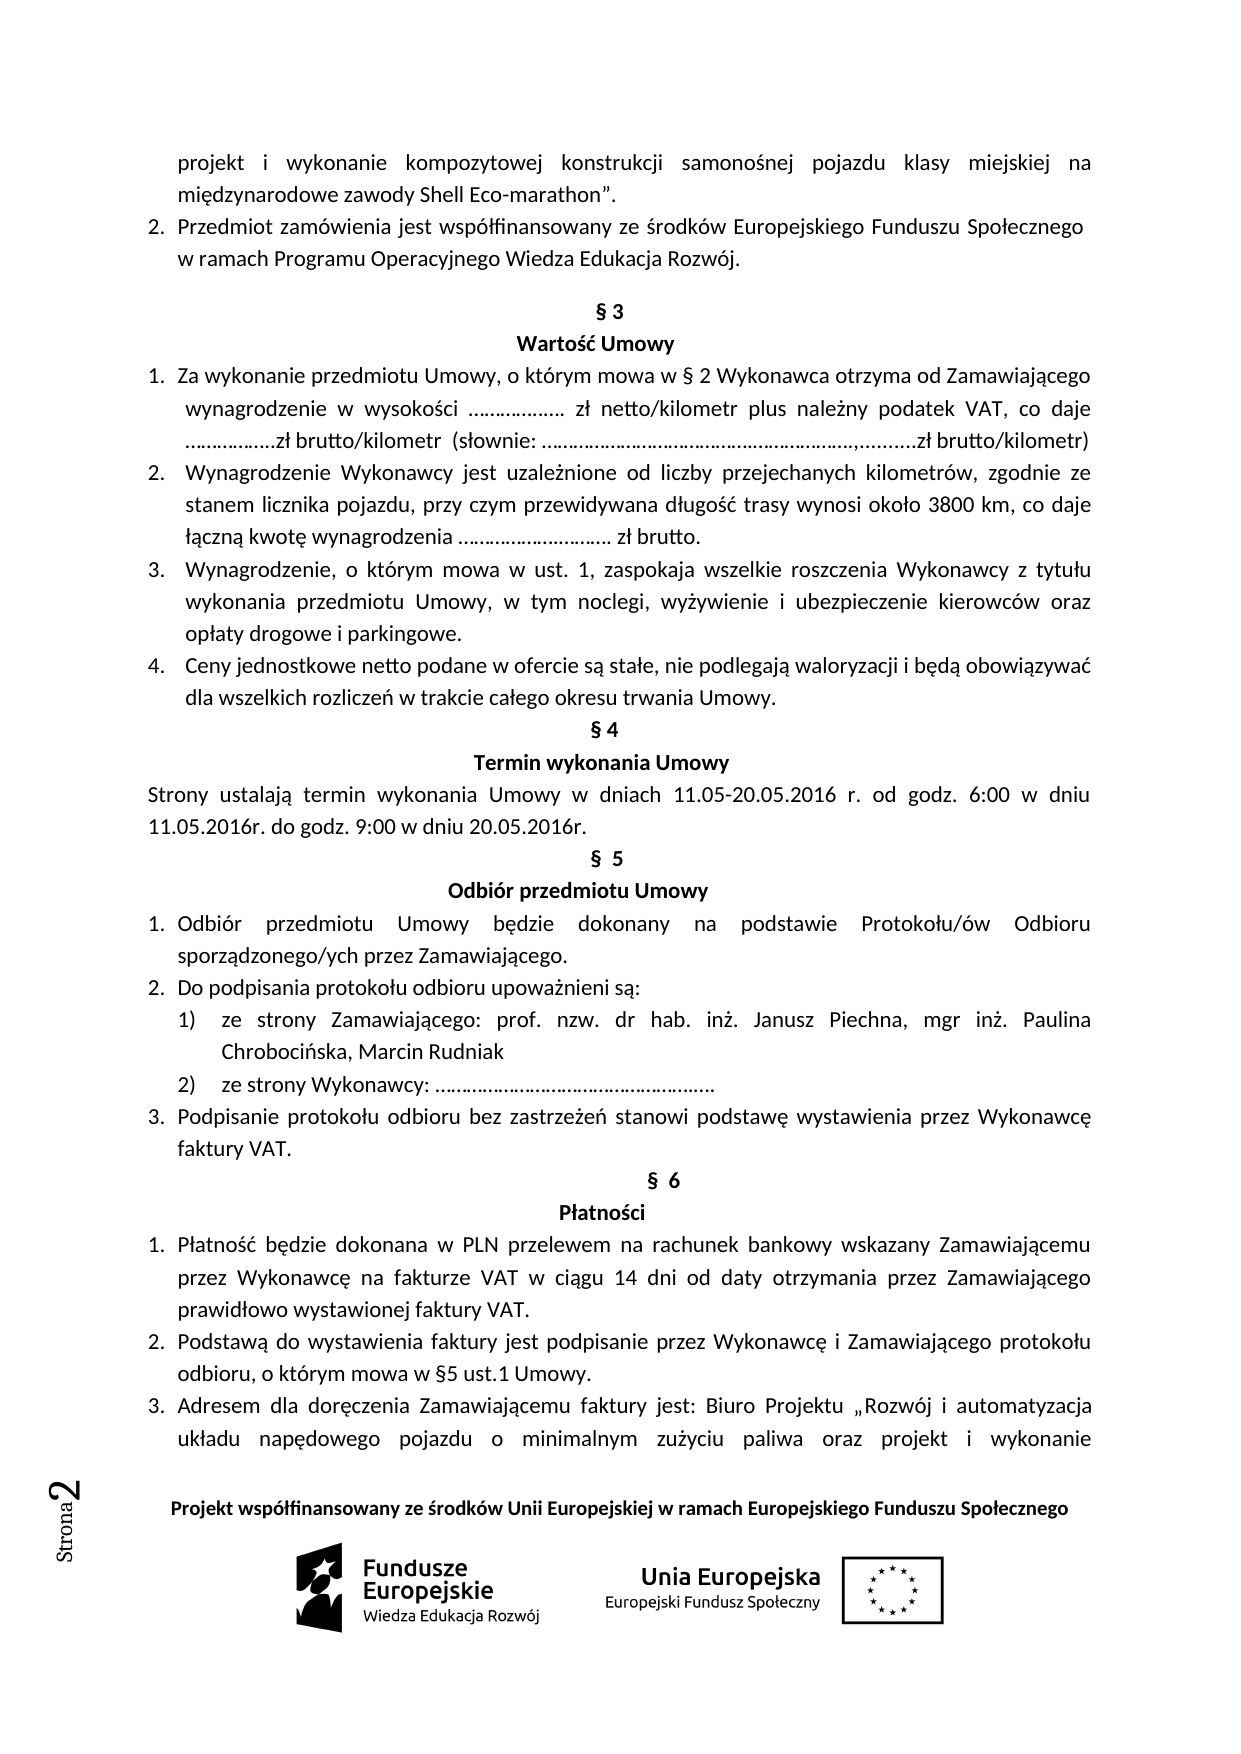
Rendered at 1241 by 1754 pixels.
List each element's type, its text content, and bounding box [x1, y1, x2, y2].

text Płatności [502, 1198, 1093, 1226]
list Ceny jednostkowe netto podane w ofercie są stałe, nie podlegają waloryzacji i będą obowiązywać dla wszelkich rozliczeń w trakcie całego okresu trwania Umowy. [148, 651, 1093, 711]
list Wynagrodzenie, o którym mowa w ust. 1, zaspokaja wszelkie roszczenia Wykonawcy z tytułu wykonania przedmiotu Umowy, w tym noclegi, wyżywienie i ubezpieczenie kierowców oraz opłaty drogowe i parkingowe. [148, 555, 1093, 647]
list Do podpisania protokołu odbioru upoważnieni są: [148, 973, 1093, 1001]
list Odbiór przedmiotu Umowy będzie dokonany na podstawie Protokołu/ów Odbioru sporządzonego/ych przez Zamawiającego. [148, 909, 1093, 969]
list Przedmiot zamówienia jest współfinansowany ze środków Europejskiego Funduszu Społecznego w ramach Programu Operacyjnego Wiedza Edukacja Rozwój. [148, 212, 1093, 272]
text § 3 [516, 297, 1093, 325]
text § 5 [516, 844, 1093, 872]
text § 4 [516, 716, 1093, 744]
text Termin wykonania Umowy [369, 748, 1093, 776]
list Za wykonanie przedmiotu Umowy, o którym mowa w § 2 Wykonawca otrzyma od Zamawiającego wynagrodzenie w wysokości …………..…. zł netto/kilometr plus należny podatek VAT, co daje ……………..zł brutto/kilometr (słownie: ………………………………….……………….,..........zł brutto/kilometr) [148, 362, 1093, 454]
list Płatność będzie dokonana w PLN przelewem na rachunek bankowy wskazany Zamawiającemu przez Wykonawcę na fakturze VAT w ciągu 14 dni od daty otrzymania przez Zamawiającego prawidłowo wystawionej faktury VAT. [148, 1231, 1093, 1323]
text Odbiór przedmiotu Umowy [443, 877, 1093, 904]
list Podstawą do wystawienia faktury jest podpisanie przez Wykonawcę i Zamawiającego protokołu odbioru, o którym mowa w §5 ust.1 Umowy. [148, 1327, 1093, 1387]
text § 6 [442, 1166, 1093, 1194]
list ze strony Zamawiającego: prof. nzw. dr hab. inż. Janusz Piechna, mgr inż. Paulina Chrobocińska, Marcin Rudniak [177, 1005, 1093, 1066]
text Strony ustalają termin wykonania Umowy w dniach 11.05-20.05.2016 r. od godz. 6:00 w dniu 11.05.2016r. do godz. 9:00 w dniu 20.05.2016r. [148, 780, 1093, 840]
text Wartość Umowy [443, 329, 1093, 357]
list ze strony Wykonawcy: ………………………………………….…. [177, 1070, 1093, 1098]
list Podpisanie protokołu odbioru bez zastrzeżeń stanowi podstawę wystawienia przez Wykonawcę faktury VAT. [148, 1102, 1093, 1162]
list Wynagrodzenie Wykonawcy jest uzależnione od liczby przejechanych kilometrów, zgodnie ze stanem licznika pojazdu, przy czym przewidywana długość trasy wynosi około 3800 km, co daje łączną kwotę wynagrodzenia ……………….………. zł brutto. [148, 458, 1093, 551]
picture [274, 1520, 966, 1655]
